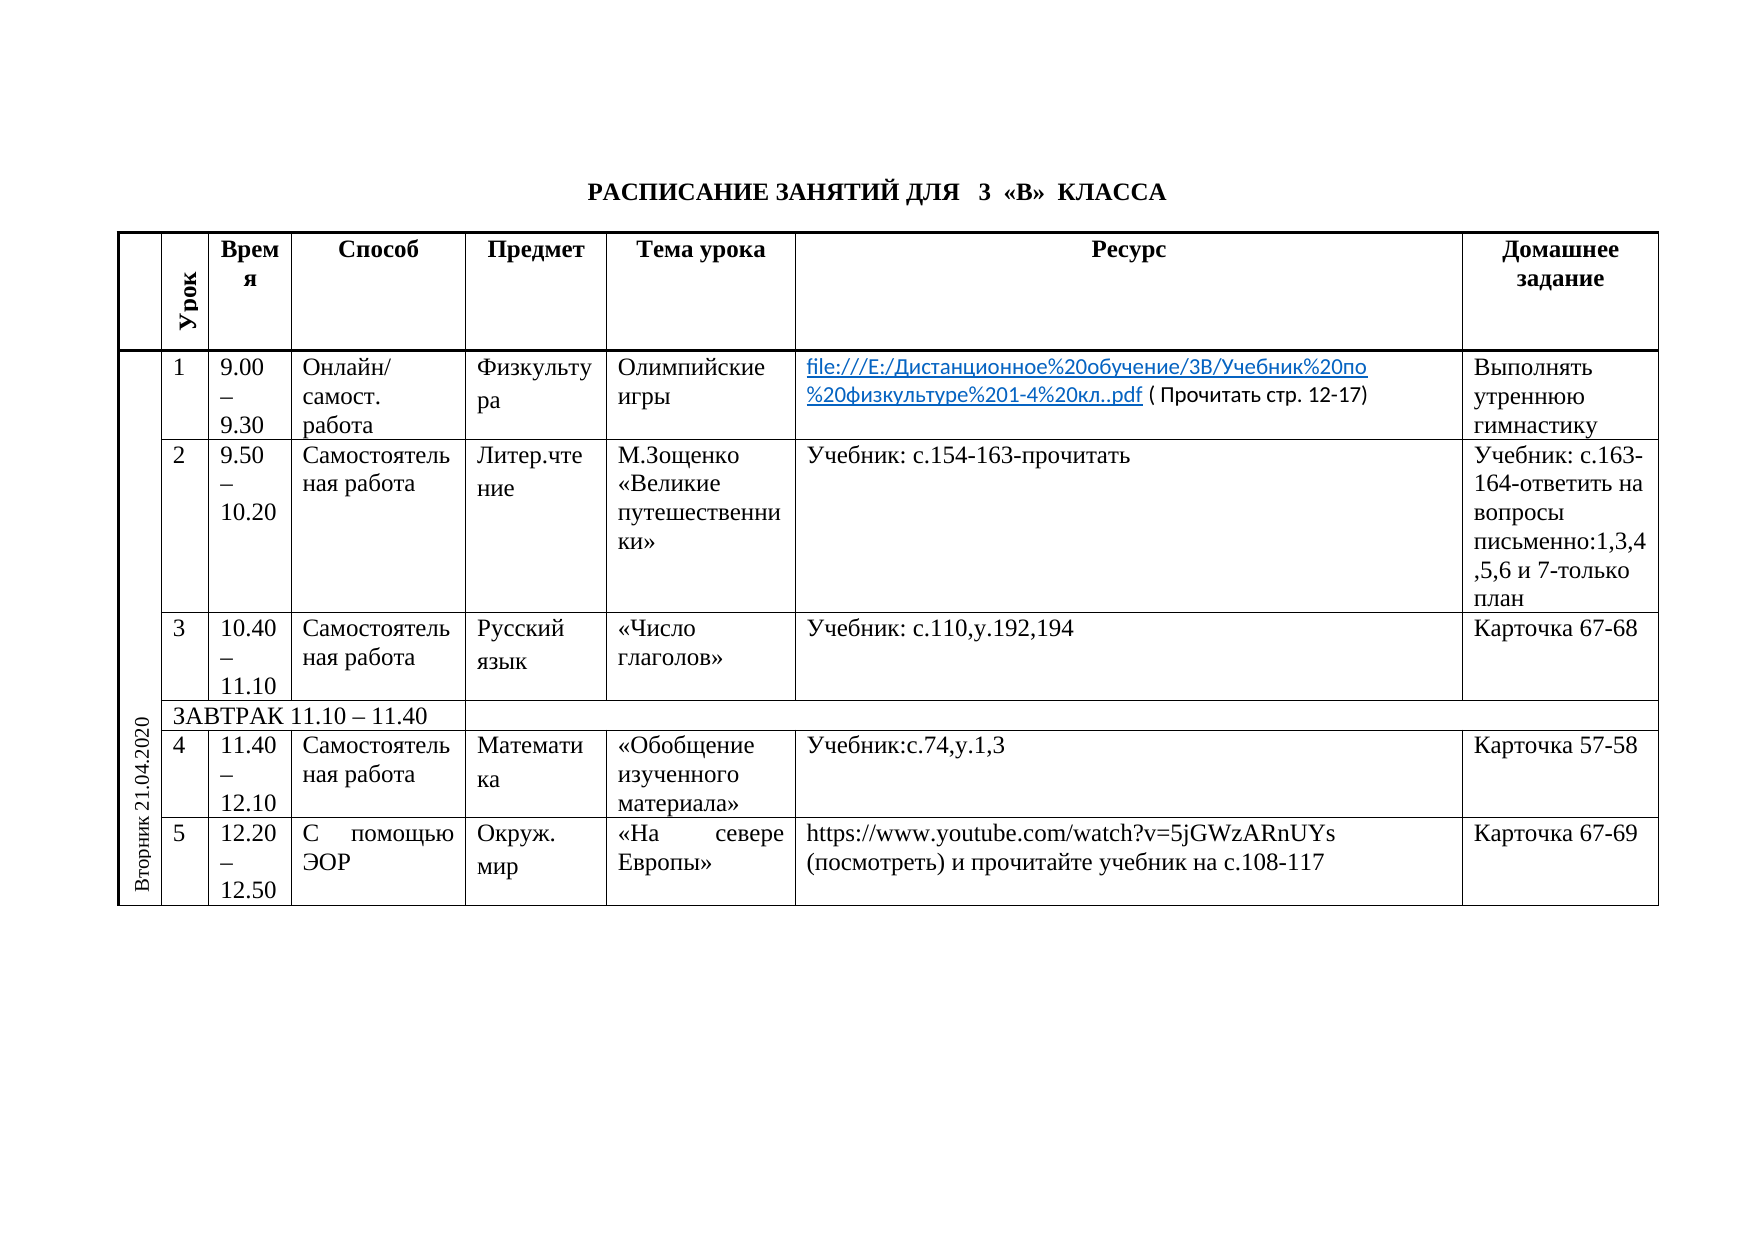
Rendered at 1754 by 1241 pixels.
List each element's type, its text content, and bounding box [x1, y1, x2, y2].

table_header Предмет [466, 234, 606, 349]
table_cell Выполнять утреннюю гимнастику [1463, 352, 1658, 439]
table_header [120, 234, 161, 349]
table_cell Учебник: с.110,у.192,194 [796, 613, 1462, 700]
table_cell 10.40 – 11.10 [209, 613, 291, 700]
table_cell Литер.чтение [466, 440, 606, 612]
table_cell Математика [466, 731, 606, 817]
table_cell 11.40 – 12.10 [209, 731, 291, 817]
table_cell [466, 701, 1658, 729]
table_header Ресурс [796, 234, 1462, 349]
table_cell 1 [162, 352, 208, 439]
table_cell Учебник:с.74,у.1,3 [796, 731, 1462, 817]
table_cell Карточка 57-58 [1463, 731, 1658, 817]
table_cell Карточка 67-69 [1463, 818, 1658, 904]
table_cell Физкультура [466, 352, 606, 439]
table_cell file:///E:/Дистанционное%20обучение/3В/Учебник%20по%20физкультуре%201-4%20кл..pdf ( Прочитать стр. 12-17) [796, 352, 1462, 439]
table_cell Учебник: с.154-163-прочитать [796, 440, 1462, 612]
table_cell «Число глаголов» [607, 613, 795, 700]
table_cell Олимпийские игры [607, 352, 795, 439]
table_cell Учебник: с.163-164-ответить на вопросы письменно:1,3,4,5,6 и 7-только план [1463, 440, 1658, 612]
table_cell «Обобщение изученного материала» [607, 731, 795, 817]
table_cell «На севере Европы» [607, 818, 795, 904]
table_cell Самостоятельная работа [292, 440, 465, 612]
table_cell 12.20 – 12.50 [209, 818, 291, 904]
table_cell С помощью ЭОР [292, 818, 465, 904]
table_cell 9.50 – 10.20 [209, 440, 291, 612]
table_cell Окруж. мир [466, 818, 606, 904]
table_cell Онлайн/самост. работа [292, 352, 465, 439]
table_cell 4 [162, 731, 208, 817]
table_cell Самостоятельная работа [292, 731, 465, 817]
table_header Урок [162, 234, 208, 349]
table_header Способ [292, 234, 465, 349]
table_cell 3 [162, 613, 208, 700]
table_header Домашнее задание [1463, 234, 1658, 349]
table_cell ЗАВТРАК 11.10 – 11.40 [162, 701, 465, 729]
table_cell Вторник 21.04.2020 [120, 352, 161, 904]
table_cell М.Зощенко «Великие путешественники» [607, 440, 795, 612]
table_cell 5 [162, 818, 208, 904]
text РАСПИСАНИЕ ЗАНЯТИЙ ДЛЯ 3 «В» КЛАССА [118, 177, 1636, 206]
table_cell 2 [162, 440, 208, 612]
table_cell https://www.youtube.com/watch?v=5jGWzARnUYs (посмотреть) и прочитайте учебник на с.108-117 [796, 818, 1462, 904]
table_header Тема урока [607, 234, 795, 349]
table_cell Русский язык [466, 613, 606, 700]
table_cell 9.00 – 9.30 [209, 352, 291, 439]
table_cell Самостоятельная работа [292, 613, 465, 700]
table_cell Карточка 67-68 [1463, 613, 1658, 700]
table_header Время [209, 234, 291, 349]
